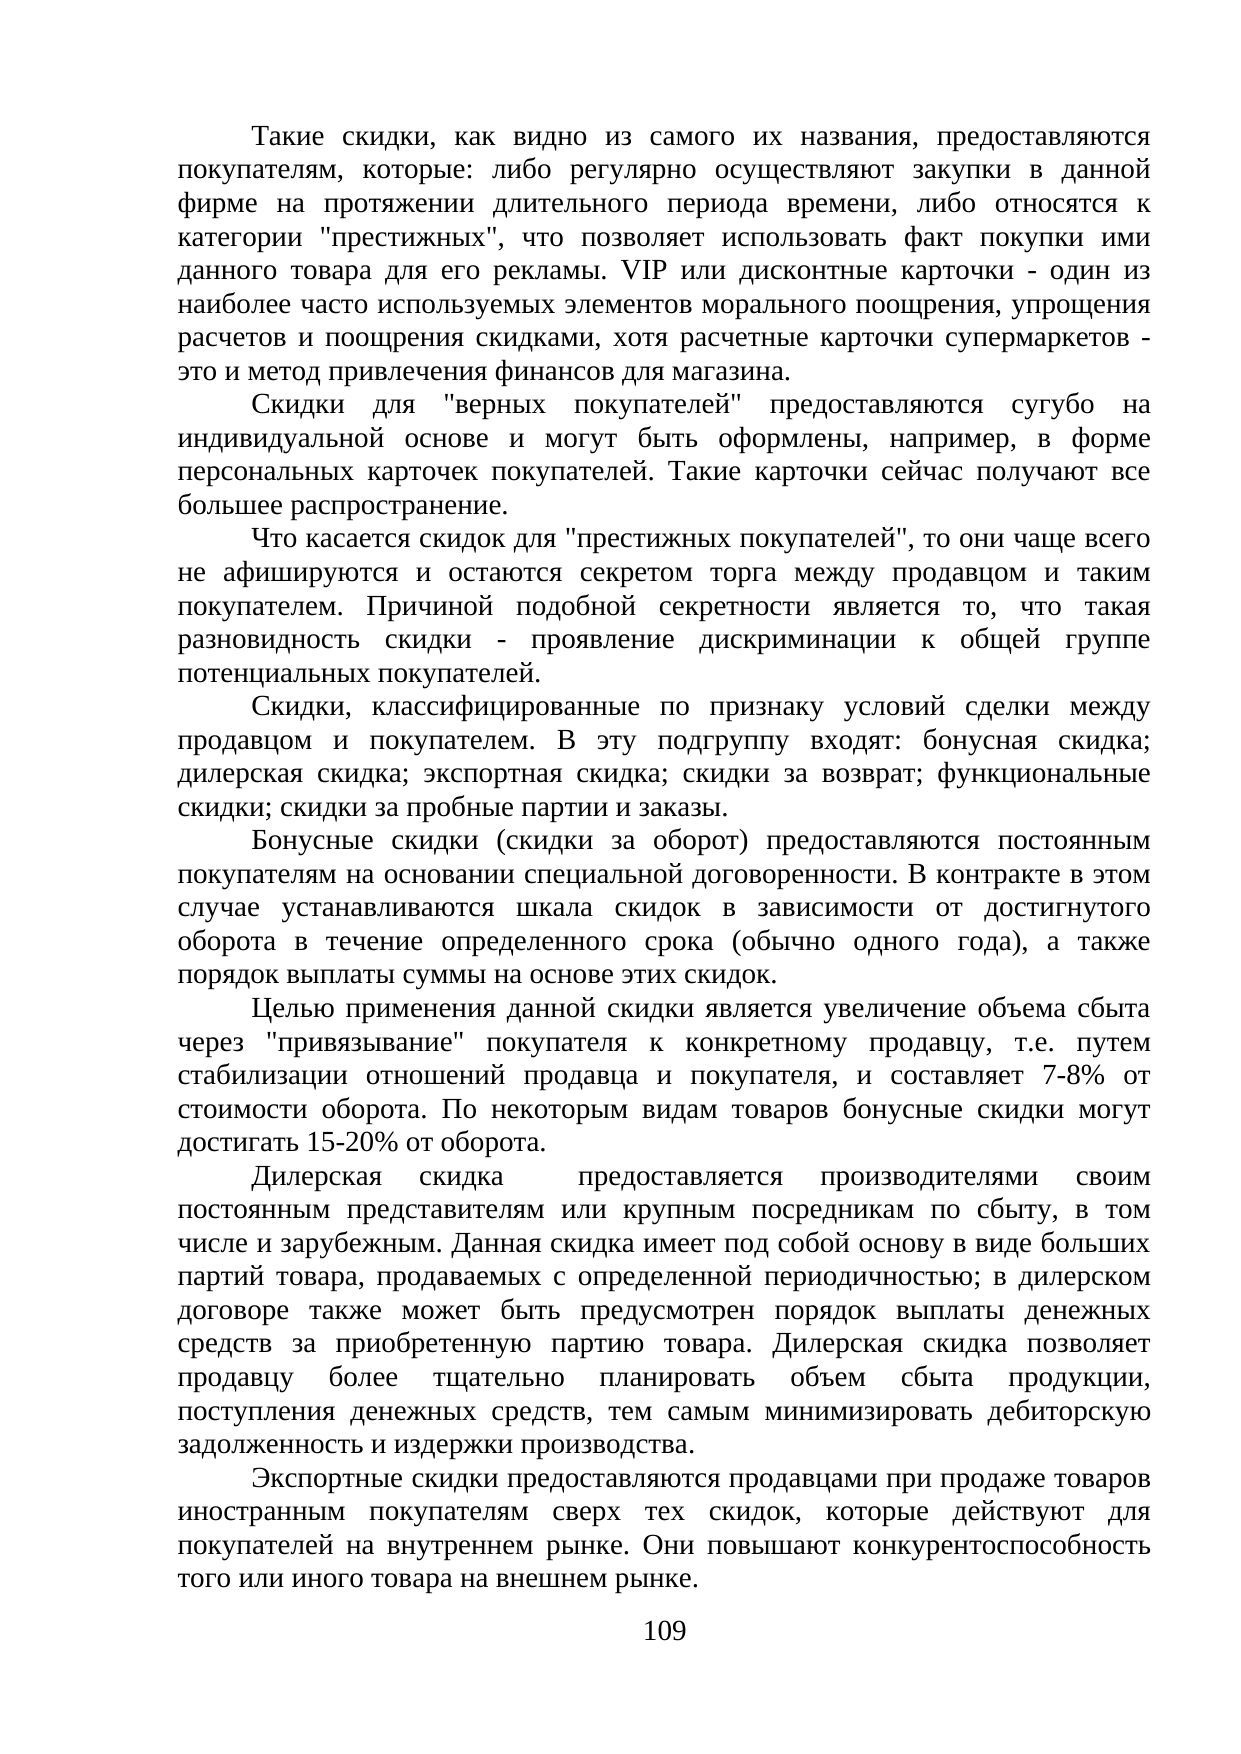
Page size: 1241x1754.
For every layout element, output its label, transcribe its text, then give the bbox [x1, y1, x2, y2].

text Дилерская скидка предоставляется производителями своим постоянным представителям или крупным посредникам по сбыту, в том числе и зарубежным. Данная скидка имеет под собой основу в виде больших партий товара, продаваемых с определенной периодичностью; в дилерском договоре также может быть предусмотрен порядок выплаты денежных средств за приобретенную партию товара. Дилерская скидка позволяет продавцу более тщательно планировать объем сбыта продукции, поступления денежных средств, тем самым минимизировать дебиторскую задолженность и издержки производства. [177, 1158, 1152, 1460]
text Целью применения данной скидки является увеличение объема сбыта через "привязывание" покупателя к конкретному продавцу, т.е. путем стабилизации отношений продавца и покупателя, и составляет 7-8% от стоимости оборота. По некоторым видам товаров бонусные скидки могут достигать 15-20% от оборота. [177, 990, 1152, 1158]
text Бонусные скидки (скидки за оборот) предоставляются постоянным покупателям на основании специальной договоренности. В контракте в этом случае устанавливаются шкала скидок в зависимости от достигнутого оборота в течение определенного срока (обычно одного года), а также порядок выплаты суммы на основе этих скидок. [177, 822, 1152, 990]
text Скидки для "верных покупателей" предоставляются сугубо на индивидуальной основе и могут быть оформлены, например, в форме персональных карточек покупателей. Такие карточки сейчас получают все большее распространение. [177, 386, 1152, 521]
text Что касается скидок для "престижных покупателей", то они чаще всего не афишируются и остаются секретом торга между продавцом и таким покупателем. Причиной подобной секретности является то, что такая разновидность скидки - проявление дискриминации к общей группе потенциальных покупателей. [177, 521, 1152, 688]
text Такие скидки, как видно из самого их названия, предоставляются покупателям, которые: либо регулярно осуществляют закупки в данной фирме на протяжении длительного периода времени, либо относятся к категории "престижных", что позволяет использовать факт покупки ими данного товара для его рекламы. VIP или дисконтные карточки - один из наиболее часто используемых элементов морального поощрения, упрощения расчетов и поощрения скидками, хотя расчетные карточки супермаркетов - это и метод привлечения финансов для магазина. [177, 118, 1152, 386]
text Экспортные скидки предоставляются продавцами при продаже товаров иностранным покупателям сверх тех скидок, которые действуют для покупателей на внутреннем рынке. Они повышают конкурентоспособность того или иного товара на внешнем рынке. [177, 1460, 1152, 1594]
text Скидки, классифицированные по признаку условий сделки между продавцом и покупателем. В эту подгруппу входят: бонусная скидка; дилерская скидка; экспортная скидка; скидки за возврат; функциональные скидки; скидки за пробные партии и заказы. [177, 688, 1152, 822]
